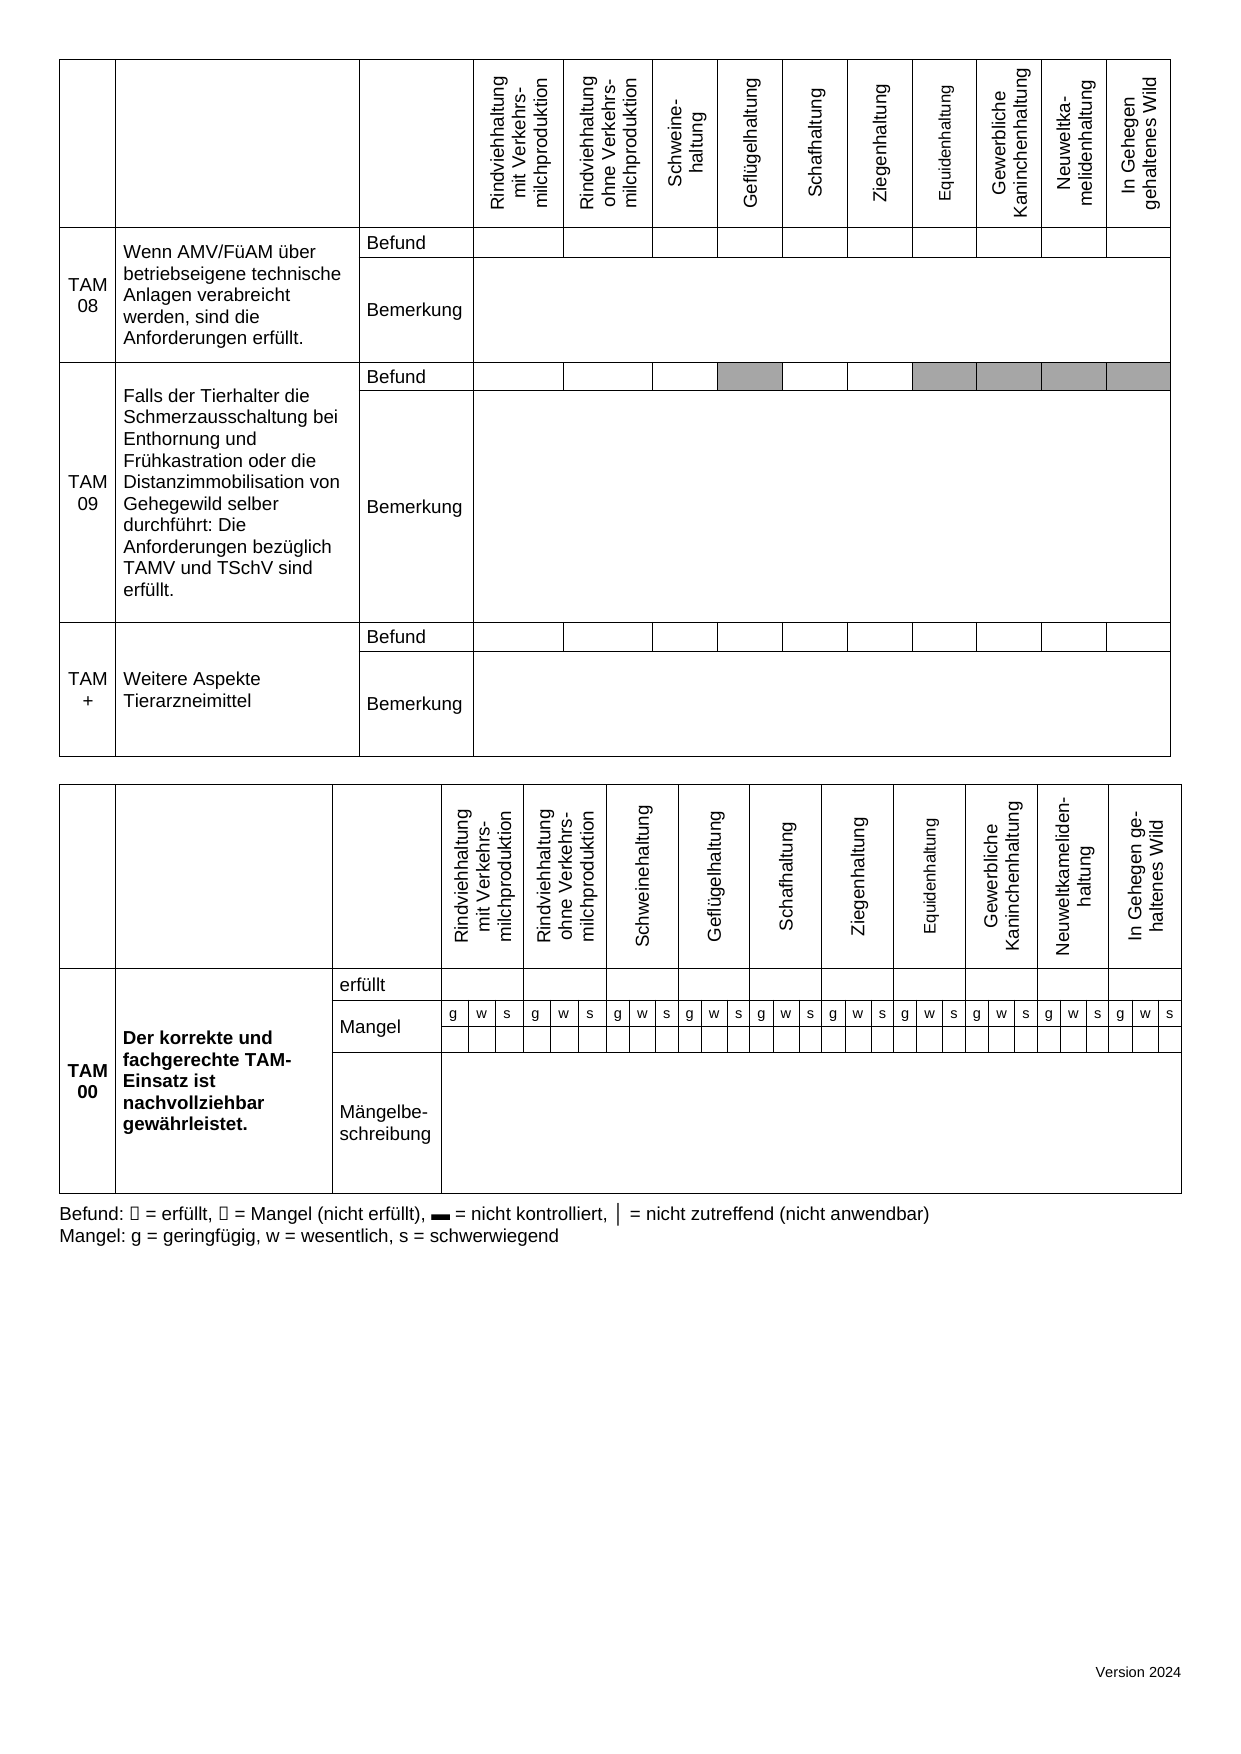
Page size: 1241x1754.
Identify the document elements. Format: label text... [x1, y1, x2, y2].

table_cell [872, 1027, 893, 1052]
text Befund:  = erfüllt,  = Mangel (nicht erfüllt), ▬ = nicht kontrolliert, │ = nicht zutreffend (nicht anwendbar) [59, 1200, 1181, 1225]
table_header Ziegenhaltung [822, 785, 893, 968]
table_cell [913, 363, 976, 390]
table_cell [524, 969, 606, 999]
table_cell s [872, 1001, 893, 1026]
table_cell [894, 1027, 916, 1052]
table_cell [966, 1027, 988, 1052]
table_cell [474, 652, 1170, 756]
table_cell [679, 969, 749, 999]
table_header Geflügelhaltung [718, 60, 782, 227]
table_header Neuweltka- melidenhaltung [1042, 60, 1106, 227]
table_cell [442, 1027, 468, 1052]
table_cell [630, 1027, 655, 1052]
table_cell [474, 623, 563, 651]
table_cell [1015, 1027, 1037, 1052]
table_header [116, 785, 332, 968]
table_header Equidenhaltung [894, 785, 965, 968]
table_cell Mangel [333, 1001, 441, 1052]
table_header Neuweltkameliden-haltung [1038, 785, 1108, 968]
table_cell Bemerkung [360, 258, 473, 362]
table_header Schafhaltung [750, 785, 821, 968]
table_cell erfüllt [333, 969, 441, 999]
table_cell s [728, 1001, 749, 1026]
table_cell w [630, 1001, 655, 1026]
table_cell TAM 09 [60, 363, 115, 622]
table_cell w [469, 1001, 495, 1026]
table_cell [848, 363, 912, 390]
table_header Geflügelhaltung [679, 785, 749, 968]
table_cell Befund [360, 363, 473, 390]
table_header Rindviehhaltung ohne Verkehrs- milchproduktion [564, 60, 652, 227]
table_cell [822, 969, 893, 999]
table_cell [1038, 969, 1108, 999]
table_header Rindviehhaltung mit Verkehrs- milchproduktion [442, 785, 523, 968]
table_cell [774, 1027, 799, 1052]
table_cell [966, 969, 1037, 999]
table_cell [989, 1027, 1014, 1052]
table_cell [718, 363, 782, 390]
table_cell [564, 228, 652, 257]
table_cell w [1061, 1001, 1086, 1026]
table_cell [728, 1027, 749, 1052]
table_cell [679, 1027, 701, 1052]
table_cell [1061, 1027, 1086, 1052]
table_cell [653, 228, 717, 257]
table_cell w [774, 1001, 799, 1026]
table_cell s [1159, 1001, 1181, 1026]
table_cell [656, 1027, 678, 1052]
table_cell s [579, 1001, 606, 1026]
table_cell [718, 623, 782, 651]
table_cell [1107, 623, 1170, 651]
table_cell [943, 1027, 965, 1052]
table_cell g [1038, 1001, 1060, 1026]
table_cell s [1087, 1001, 1108, 1026]
table_cell [1133, 1027, 1158, 1052]
table_cell [894, 969, 965, 999]
table_cell Wenn AMV/FüAM über betriebseigene technische Anlagen verabreicht werden, sind die Anforderungen erfüllt. [116, 228, 359, 362]
table_cell [607, 1027, 629, 1052]
table_header [60, 60, 115, 227]
table_header Gewerbliche Kaninchenhaltung [966, 785, 1037, 968]
table_cell [564, 363, 652, 390]
table_header In Gehegen ge- haltenes Wild [1109, 785, 1181, 968]
table_cell g [442, 1001, 468, 1026]
table_cell [551, 1027, 578, 1052]
table_cell TAM 00 [60, 969, 115, 1192]
table_header [333, 785, 441, 968]
table_cell [1107, 228, 1170, 257]
table_cell w [551, 1001, 578, 1026]
table_cell s [496, 1001, 523, 1026]
table_header [60, 785, 115, 968]
table_cell [607, 969, 678, 999]
table_header Gewerbliche Kaninchenhaltung [977, 60, 1041, 227]
table_cell g [822, 1001, 845, 1026]
table_cell s [656, 1001, 678, 1026]
table_cell [1042, 623, 1106, 651]
text Mangel: g = geringfügig, w = wesentlich, s = schwerwiegend [59, 1225, 1181, 1247]
table_cell [1042, 228, 1106, 257]
table_cell [1109, 969, 1181, 999]
table_cell g [750, 1001, 773, 1026]
table_cell [848, 228, 912, 257]
table_cell [474, 258, 1170, 362]
table_header Schweine- haltung [653, 60, 717, 227]
table_cell Mängelbe-schreibung [333, 1053, 441, 1192]
table_cell [702, 1027, 727, 1052]
table_cell Befund [360, 623, 473, 651]
table_cell Weitere Aspekte Tierarzneimittel [116, 623, 359, 756]
table_cell [913, 228, 976, 257]
table_cell [1159, 1027, 1181, 1052]
table_cell Bemerkung [360, 391, 473, 622]
table_cell [469, 1027, 495, 1052]
table_cell [750, 1027, 773, 1052]
table_header Rindviehhaltung mit Verkehrs- milchproduktion [474, 60, 563, 227]
table_cell [750, 969, 821, 999]
table_cell [800, 1027, 821, 1052]
table_cell [579, 1027, 606, 1052]
table_cell w [989, 1001, 1014, 1026]
table_cell g [1109, 1001, 1132, 1026]
table_cell [977, 623, 1041, 651]
table_cell [474, 363, 563, 390]
table_cell g [894, 1001, 916, 1026]
table_cell TAM + [60, 623, 115, 756]
table_header [116, 60, 359, 227]
table_cell [718, 228, 782, 257]
table_cell [977, 363, 1041, 390]
table_cell [653, 623, 717, 651]
table_cell [474, 391, 1170, 622]
table_header Schweinehaltung [607, 785, 678, 968]
table_cell [496, 1027, 523, 1052]
table_cell Befund [360, 228, 473, 257]
table_cell [1042, 363, 1106, 390]
table_cell [564, 623, 652, 651]
table_cell [442, 1053, 1181, 1192]
table_header Equidenhaltung [913, 60, 976, 227]
table_cell [977, 228, 1041, 257]
table_cell g [524, 1001, 550, 1026]
table_cell g [607, 1001, 629, 1026]
table_cell g [679, 1001, 701, 1026]
table_cell s [943, 1001, 965, 1026]
table_cell [913, 623, 976, 651]
table_cell w [846, 1001, 871, 1026]
table_cell TAM 08 [60, 228, 115, 362]
table_cell Bemerkung [360, 652, 473, 756]
table_cell [783, 623, 847, 651]
table_cell [917, 1027, 942, 1052]
table_header [360, 60, 473, 227]
table_cell [848, 623, 912, 651]
table_cell [1087, 1027, 1108, 1052]
table_cell s [1015, 1001, 1037, 1026]
table_cell w [702, 1001, 727, 1026]
table_cell g [966, 1001, 988, 1026]
table_header Ziegenhaltung [848, 60, 912, 227]
table_cell s [800, 1001, 821, 1026]
table_cell w [1133, 1001, 1158, 1026]
table_cell [783, 363, 847, 390]
table_cell w [917, 1001, 942, 1026]
table_header Rindviehhaltung ohne Verkehrs- milchproduktion [524, 785, 606, 968]
table_cell [1038, 1027, 1060, 1052]
table_cell [442, 969, 523, 999]
table_header In Gehegen gehaltenes Wild [1107, 60, 1170, 227]
table_cell [783, 228, 847, 257]
table_cell [1107, 363, 1170, 390]
table_cell Der korrekte und fachgerechte TAM-Einsatz ist nachvollziehbar gewährleistet. [116, 969, 332, 1192]
table_cell [653, 363, 717, 390]
table_cell [474, 228, 563, 257]
table_cell [1109, 1027, 1132, 1052]
table_cell [846, 1027, 871, 1052]
table_cell [524, 1027, 550, 1052]
table_cell Falls der Tierhalter die Schmerzausschaltung bei Enthornung und Frühkastration oder die Distanzimmobilisation von Gehegewild selber durchführt: Die Anforderungen bezüglich TAMV und TSchV sind erfüllt. [116, 363, 359, 622]
table_cell [822, 1027, 845, 1052]
table_header Schafhaltung [783, 60, 847, 227]
